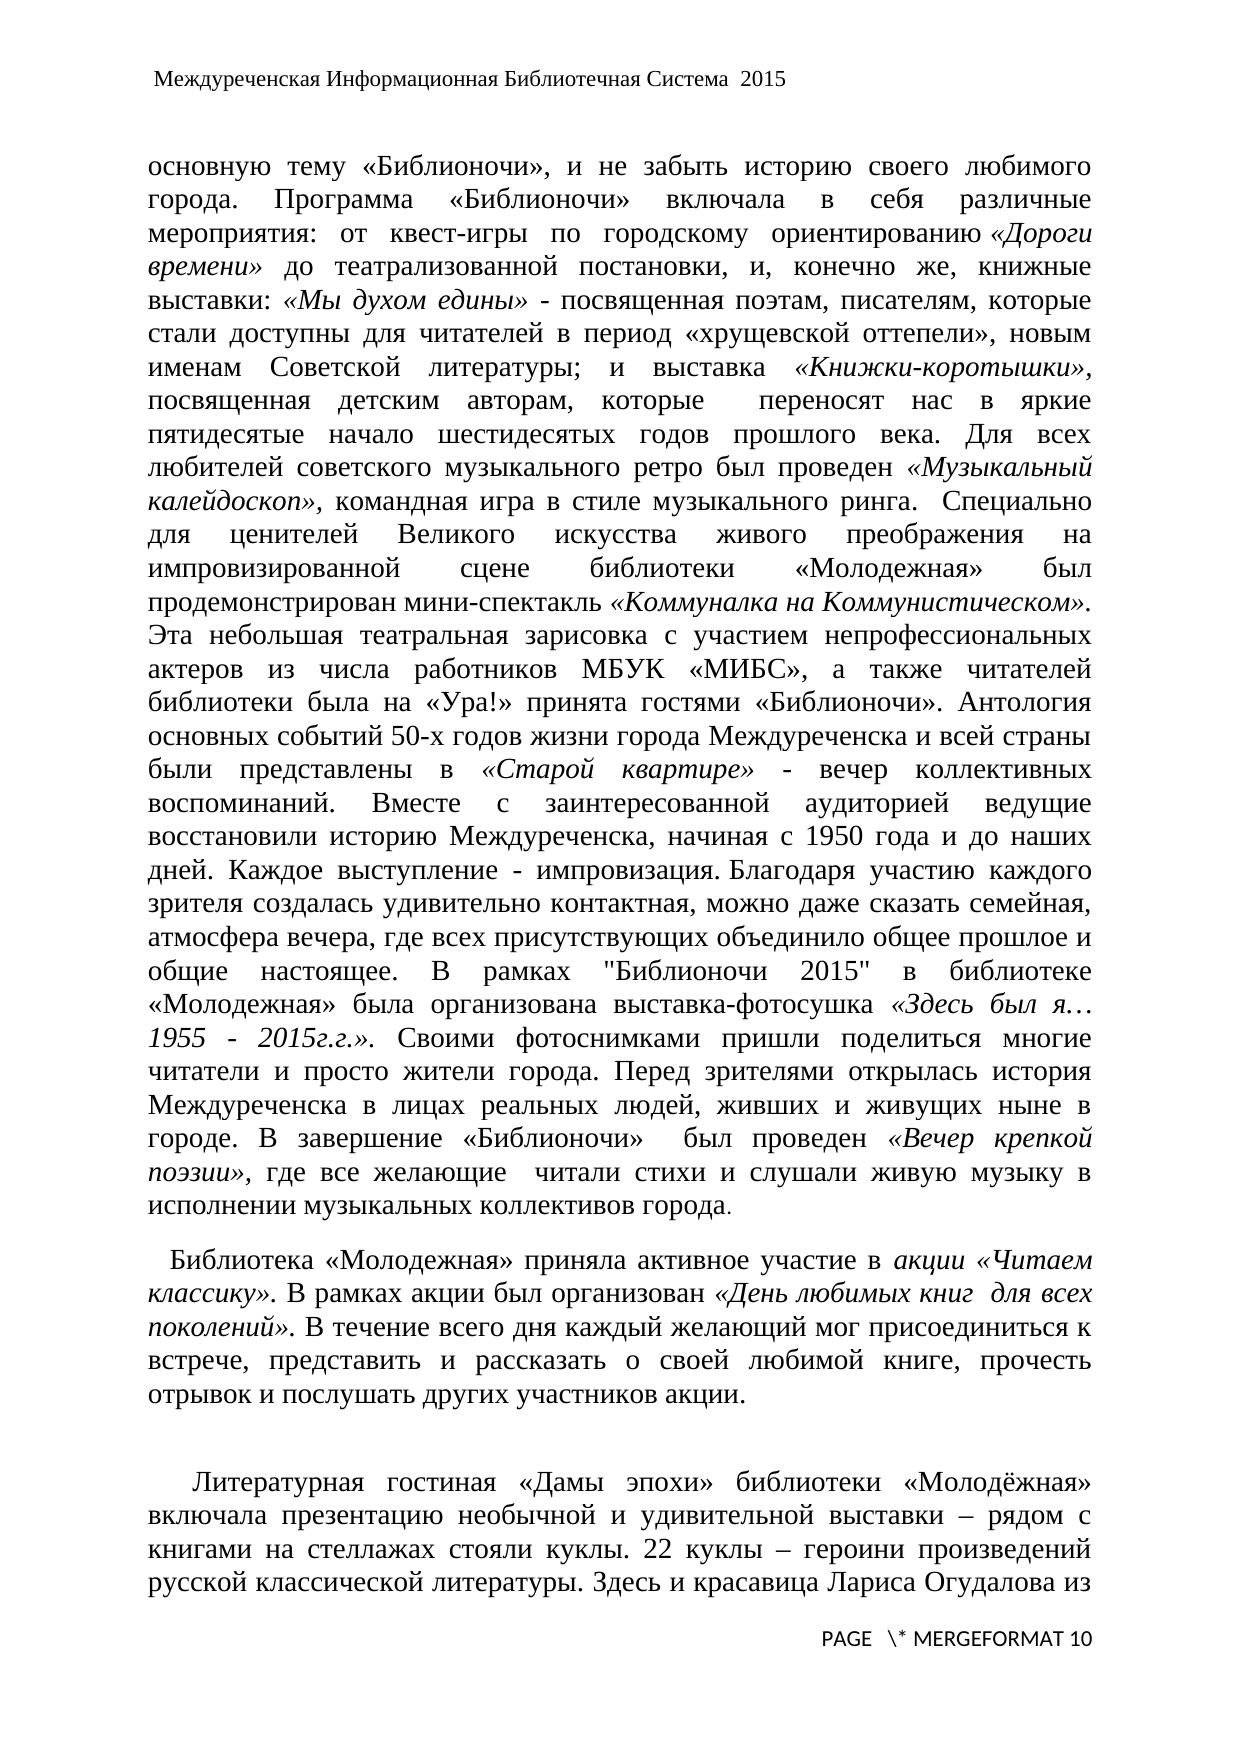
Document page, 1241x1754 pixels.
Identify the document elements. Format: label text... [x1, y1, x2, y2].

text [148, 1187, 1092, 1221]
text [148, 1464, 1092, 1598]
list Библиотека «Молодежная» приняла активное участие в акции «Читаем классику». В рамках акции был организован «День любимых книг для всех поколений». В течение всего дня каждый желающий мог присоединиться к встрече, представить и рассказать о своей любимой книге, прочесть отрывок и послушать других участников акции. [148, 1242, 1092, 1409]
